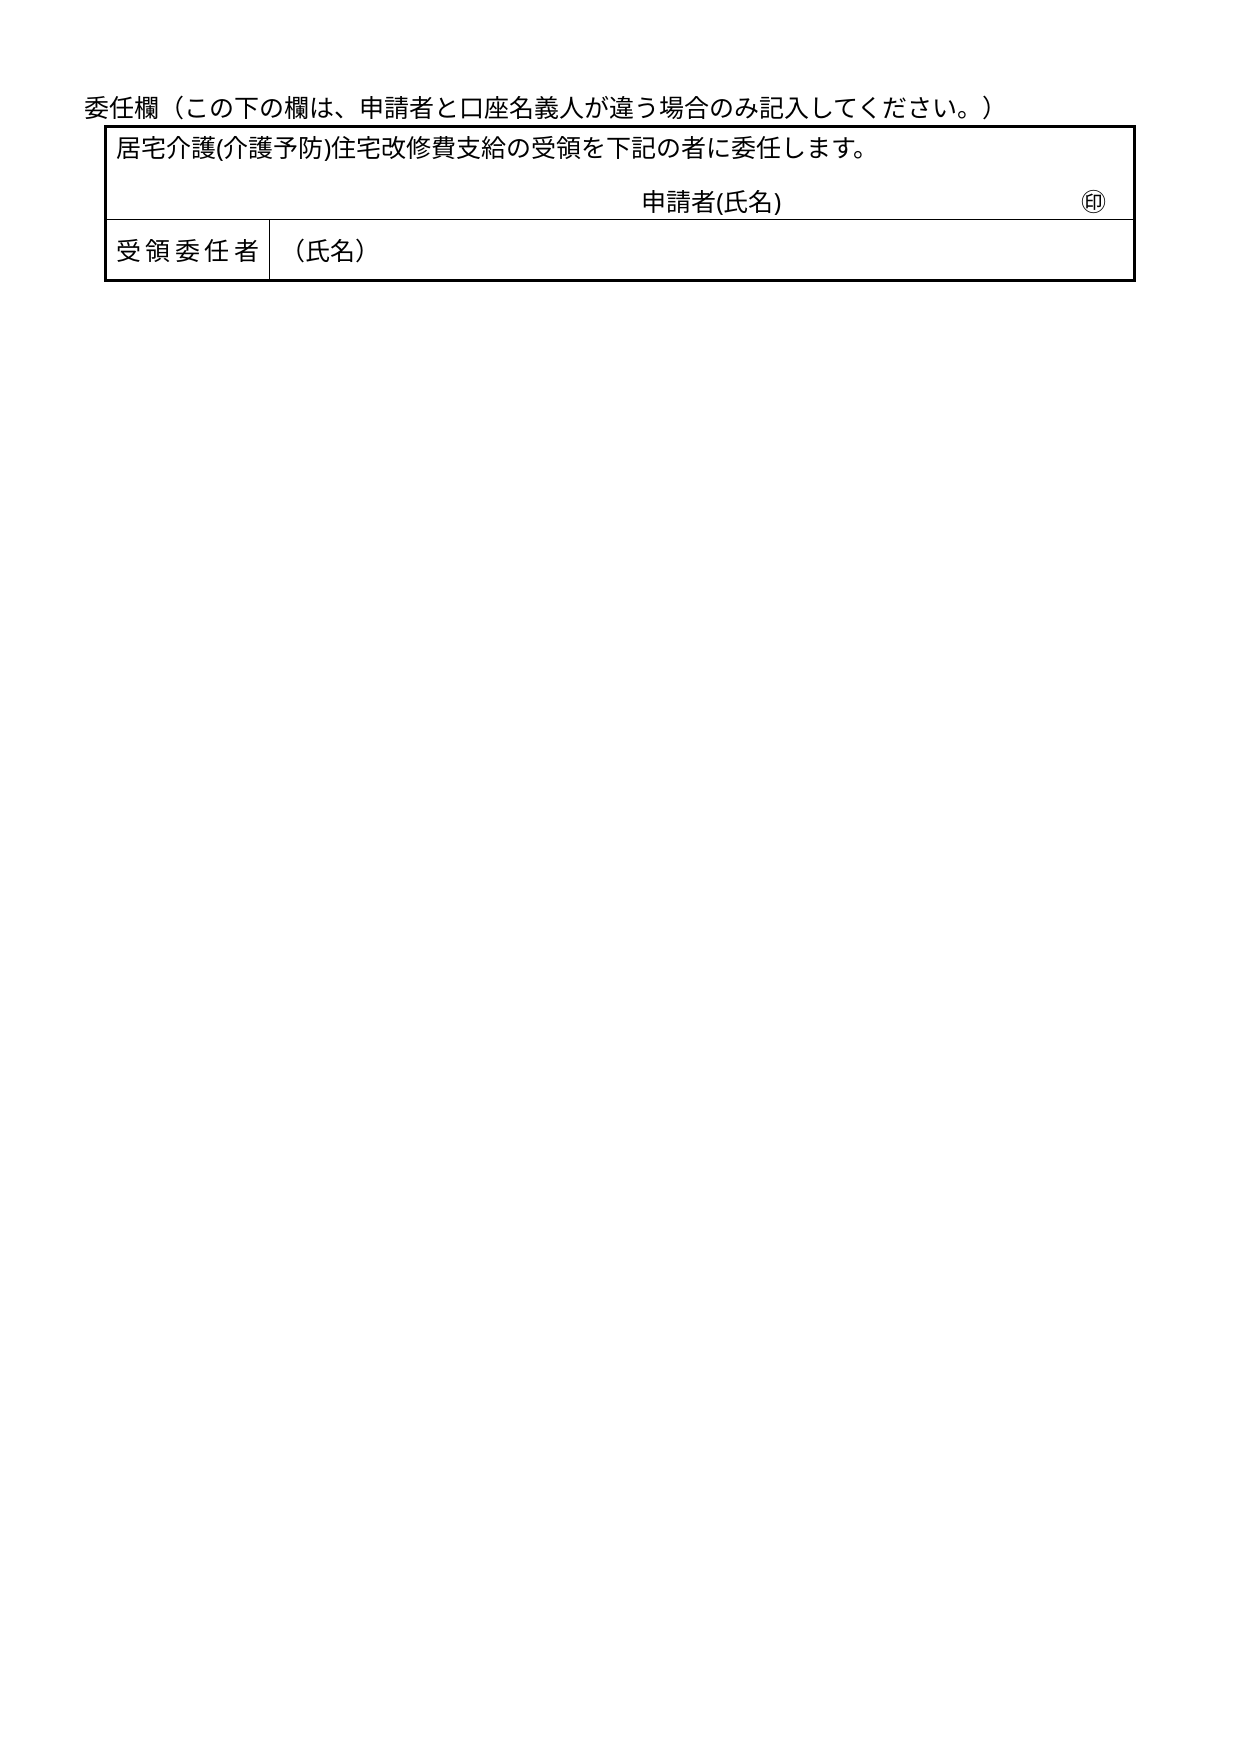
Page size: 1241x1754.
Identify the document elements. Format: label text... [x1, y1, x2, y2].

table_cell （氏名） [270, 220, 1133, 279]
text 委任欄（この下の欄は、申請者と口座名義人が違う場合のみ記入してください。） [59, 89, 1181, 125]
table_header 居宅介護(介護予防)住宅改修費支給の受領を下記の者に委任します。 申請者(氏名) ㊞ [107, 128, 1133, 219]
table_cell 受領委任者 [107, 220, 269, 279]
